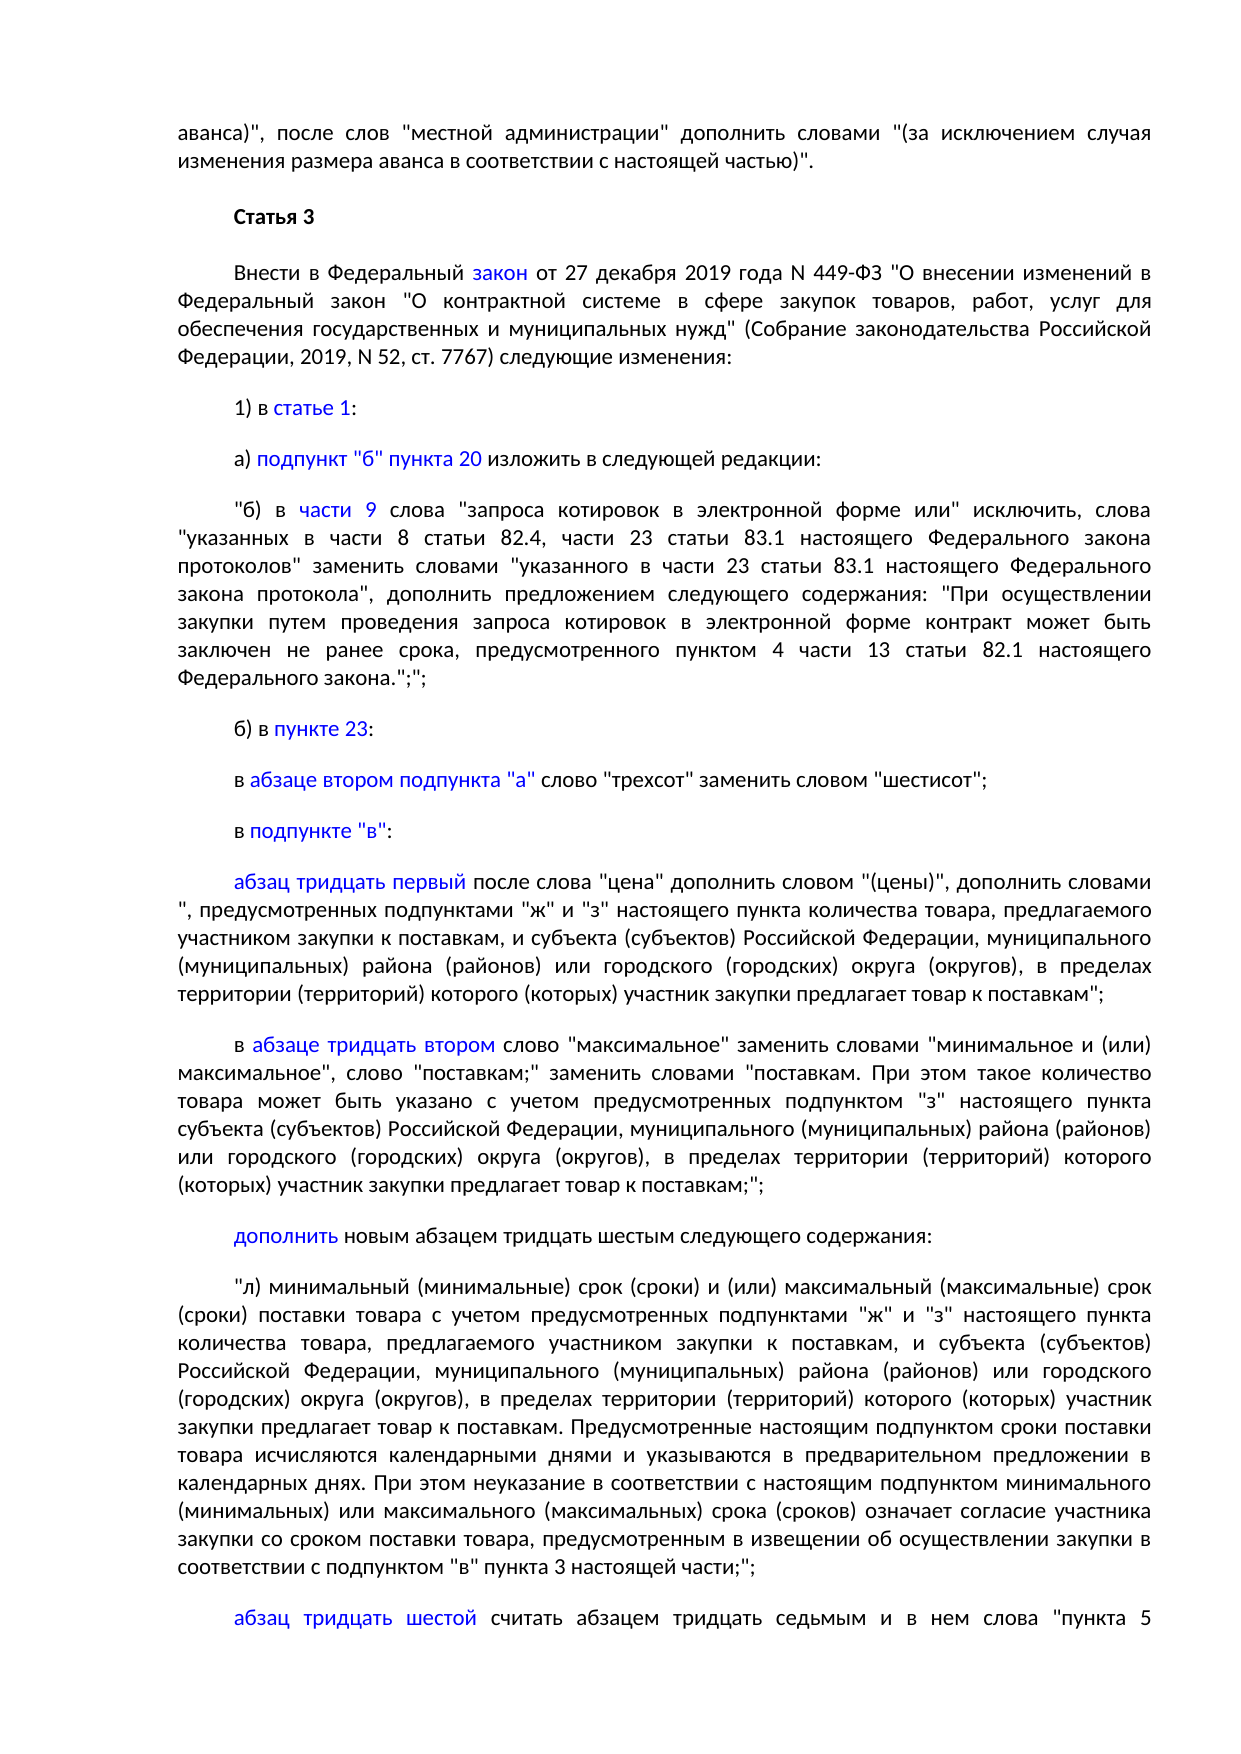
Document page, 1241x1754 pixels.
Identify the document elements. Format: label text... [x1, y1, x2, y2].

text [177, 1603, 1152, 1631]
text "л) минимальный (минимальные) срок (сроки) и (или) максимальный (максимальные) срок (сроки) поставки товара с учетом предусмотренных подпунктами "ж" и "з" настоящего пункта количества товара, предлагаемого участником закупки к поставкам, и субъекта (субъектов) Российской Федерации, муниципального (муниципальных) района (районов) или городского (городских) округа (округов), в пределах территории (территорий) которого (которых) участник закупки предлагает товар к поставкам. Предусмотренные настоящим подпунктом сроки поставки товара исчисляются календарными днями и указываются в предварительном предложении в календарных днях. При этом неуказание в соответствии с настоящим подпунктом минимального (минимальных) или максимального (максимальных) срока (сроков) означает согласие участника закупки со сроком поставки товара, предусмотренным в извещении об осуществлении закупки в соответствии с подпунктом "в" пункта 3 настоящей части;"; [177, 1272, 1152, 1580]
text "б) в части 9 слова "запроса котировок в электронной форме или" исключить, слова "указанных в части 8 статьи 82.4, части 23 статьи 83.1 настоящего Федерального закона протоколов" заменить словами "указанного в части 23 статьи 83.1 настоящего Федерального закона протокола", дополнить предложением следующего содержания: "При осуществлении закупки путем проведения запроса котировок в электронной форме контракт может быть заключен не ранее срока, предусмотренного пунктом 4 части 13 статьи 82.1 настоящего Федерального закона.";"; [177, 495, 1152, 691]
text Внести в Федеральный закон от 27 декабря 2019 года N 449-ФЗ "О внесении изменений в Федеральный закон "О контрактной системе в сфере закупок товаров, работ, услуг для обеспечения государственных и муниципальных нужд" (Собрание законодательства Российской Федерации, 2019, N 52, ст. 7767) следующие изменения: [177, 258, 1152, 370]
text в абзаце тридцать втором слово "максимальное" заменить словами "минимальное и (или) максимальное", слово "поставкам;" заменить словами "поставкам. При этом такое количество товара может быть указано с учетом предусмотренных подпунктом "з" настоящего пункта субъекта (субъектов) Российской Федерации, муниципального (муниципальных) района (районов) или городского (городских) округа (округов), в пределах территории (территорий) которого (которых) участник закупки предлагает товар к поставкам;"; [177, 1030, 1152, 1198]
text б) в пункте 23: [177, 714, 1152, 742]
text а) подпункт "б" пункта 20 изложить в следующей редакции: [177, 444, 1152, 472]
text в подпункте "в": [177, 816, 1152, 844]
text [177, 118, 1152, 174]
text в абзаце втором подпункта "а" слово "трехсот" заменить словом "шестисот"; [177, 765, 1152, 793]
text дополнить новым абзацем тридцать шестым следующего содержания: [177, 1221, 1152, 1249]
title Статья 3 [177, 202, 1152, 230]
text 1) в статье 1: [177, 393, 1152, 421]
text абзац тридцать первый после слова "цена" дополнить словом "(цены)", дополнить словами ", предусмотренных подпунктами "ж" и "з" настоящего пункта количества товара, предлагаемого участником закупки к поставкам, и субъекта (субъектов) Российской Федерации, муниципального (муниципальных) района (районов) или городского (городских) округа (округов), в пределах территории (территорий) которого (которых) участник закупки предлагает товар к поставкам"; [177, 867, 1152, 1007]
